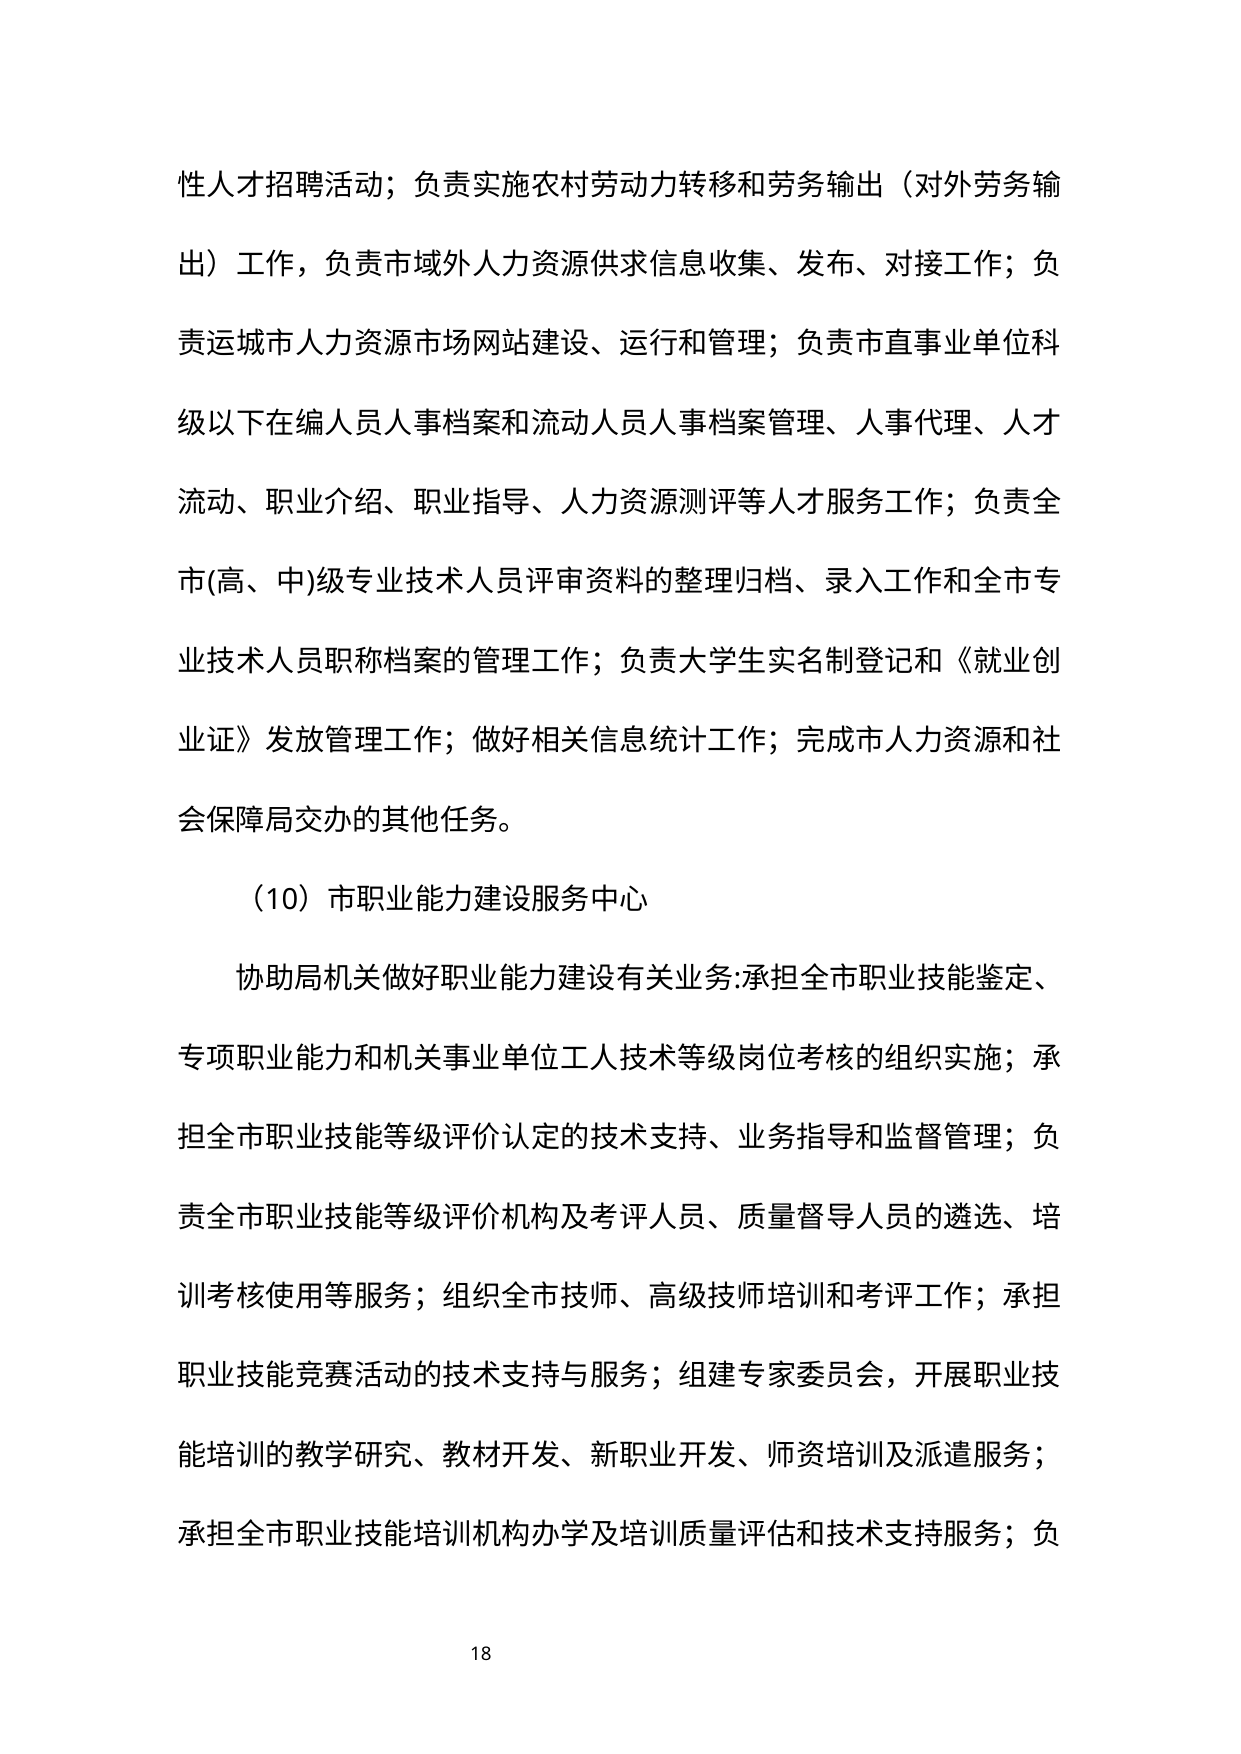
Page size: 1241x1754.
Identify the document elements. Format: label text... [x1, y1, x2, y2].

text （10）市职业能力建设服务中心 [177, 857, 1063, 936]
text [177, 936, 1063, 1571]
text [177, 143, 1063, 857]
